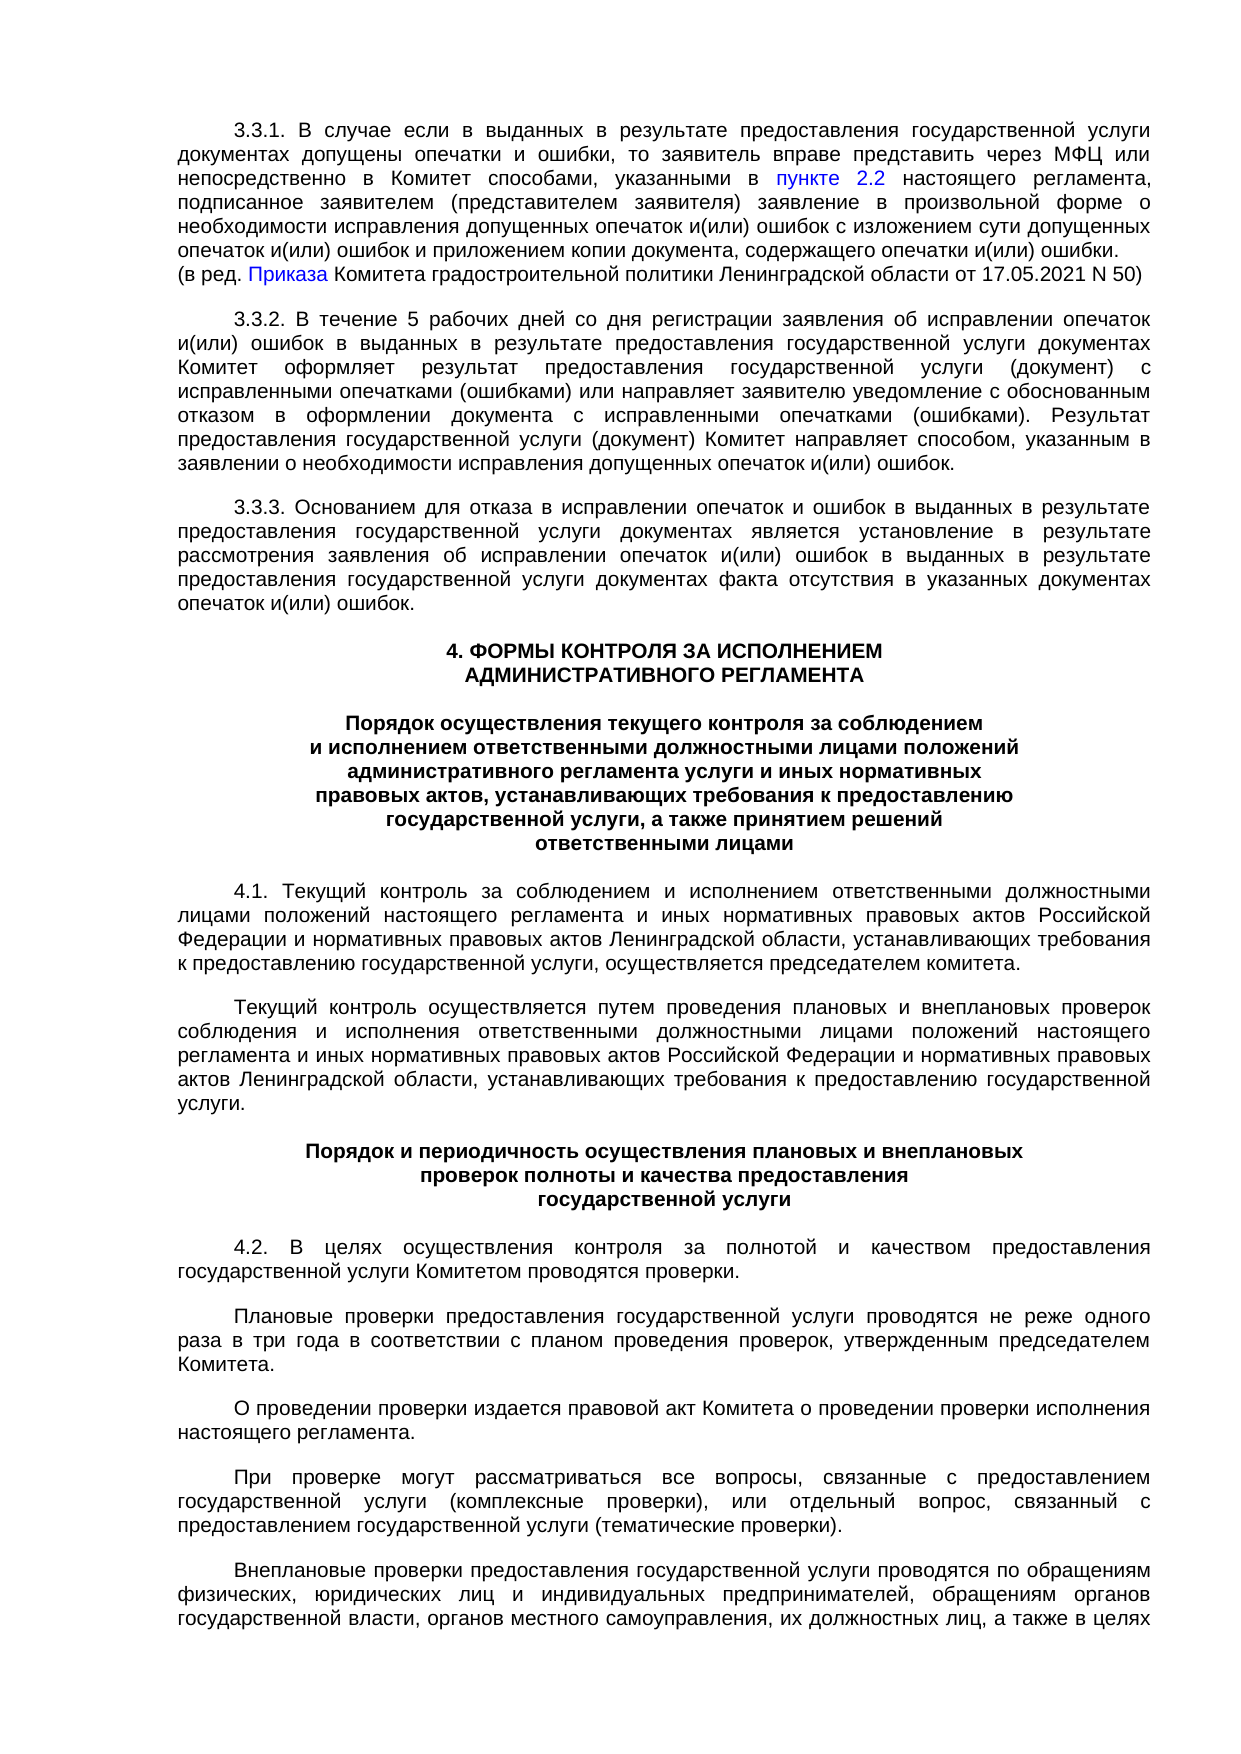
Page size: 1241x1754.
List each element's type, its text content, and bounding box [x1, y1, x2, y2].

title Порядок и периодичность осуществления плановых и внеплановых [177, 1139, 1152, 1163]
text Плановые проверки предоставления государственной услуги проводятся не реже одного раза в три года в соответствии с планом проведения проверок, утвержденным председателем Комитета. [177, 1303, 1152, 1375]
title АДМИНИСТРАТИВНОГО РЕГЛАМЕНТА [177, 663, 1152, 687]
title проверок полноты и качества предоставления [177, 1163, 1152, 1187]
text 4.2. В целях осуществления контроля за полнотой и качеством предоставления государственной услуги Комитетом проводятся проверки. [177, 1235, 1152, 1283]
title ответственными лицами [177, 831, 1152, 854]
text 3.3.2. В течение 5 рабочих дней со дня регистрации заявления об исправлении опечаток и(или) ошибок в выданных в результате предоставления государственной услуги документах Комитет оформляет результат предоставления государственной услуги (документ) с исправленными опечатками (ошибками) или направляет заявителю уведомление с обоснованным отказом в оформлении документа с исправленными опечатками (ошибками). Результат предоставления государственной услуги (документ) Комитет направляет способом, указанным в заявлении о необходимости исправления допущенных опечаток и(или) ошибок. [177, 307, 1152, 474]
text 3.3.1. В случае если в выданных в результате предоставления государственной услуги документах допущены опечатки и ошибки, то заявитель вправе представить через МФЦ или непосредственно в Комитет способами, указанными в пункте 2.2 настоящего регламента, подписанное заявителем (представителем заявителя) заявление в произвольной форме о необходимости исправления допущенных опечаток и(или) ошибок с изложением сути допущенных опечаток и(или) ошибок и приложением копии документа, содержащего опечатки и(или) ошибки. [177, 118, 1152, 262]
title правовых актов, устанавливающих требования к предоставлению [177, 783, 1152, 807]
text О проведении проверки издается правовой акт Комитета о проведении проверки исполнения настоящего регламента. [177, 1396, 1152, 1444]
text Текущий контроль осуществляется путем проведения плановых и внеплановых проверок соблюдения и исполнения ответственными должностными лицами положений настоящего регламента и иных нормативных правовых актов Российской Федерации и нормативных правовых актов Ленинградской области, устанавливающих требования к предоставлению государственной услуги. [177, 995, 1152, 1115]
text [177, 1558, 1152, 1629]
text При проверке могут рассматриваться все вопросы, связанные с предоставлением государственной услуги (комплексные проверки), или отдельный вопрос, связанный с предоставлением государственной услуги (тематические проверки). [177, 1465, 1152, 1537]
title административного регламента услуги и иных нормативных [177, 759, 1152, 783]
title и исполнением ответственными должностными лицами положений [177, 735, 1152, 759]
text 3.3.3. Основанием для отказа в исправлении опечаток и ошибок в выданных в результате предоставления государственной услуги документах является установление в результате рассмотрения заявления об исправлении опечаток и(или) ошибок в выданных в результате предоставления государственной услуги документах факта отсутствия в указанных документах опечаток и(или) ошибок. [177, 495, 1152, 615]
text (в ред. Приказа Комитета градостроительной политики Ленинградской области от 17.05.2021 N 50) [177, 262, 1152, 286]
title Порядок осуществления текущего контроля за соблюдением [177, 711, 1152, 735]
title 4. ФОРМЫ КОНТРОЛЯ ЗА ИСПОЛНЕНИЕМ [177, 639, 1152, 663]
title государственной услуги, а также принятием решений [177, 807, 1152, 831]
text 4.1. Текущий контроль за соблюдением и исполнением ответственными должностными лицами положений настоящего регламента и иных нормативных правовых актов Российской Федерации и нормативных правовых актов Ленинградской области, устанавливающих требования к предоставлению государственной услуги, осуществляется председателем комитета. [177, 878, 1152, 974]
title государственной услуги [177, 1187, 1152, 1211]
